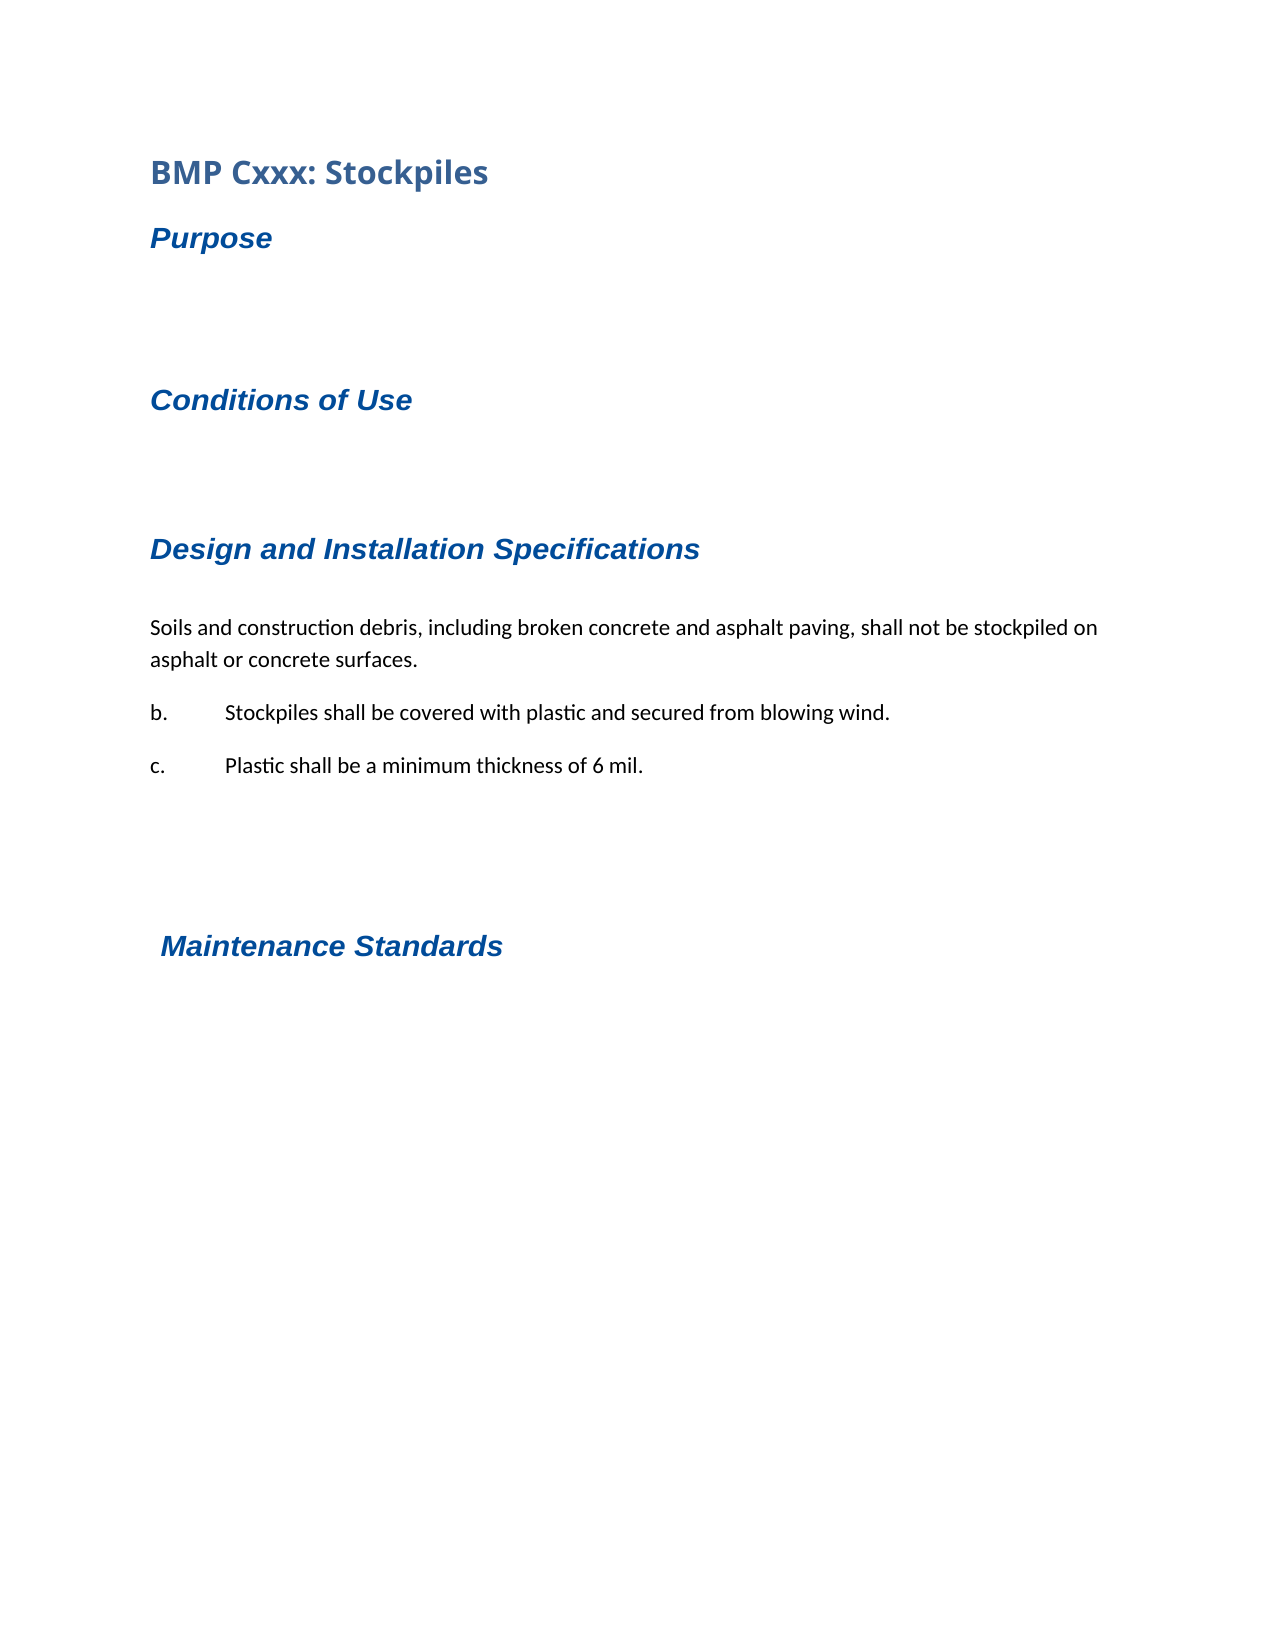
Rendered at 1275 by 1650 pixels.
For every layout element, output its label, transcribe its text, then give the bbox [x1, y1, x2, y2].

subtitle Design and Installation Specifications [150, 532, 983, 566]
text BMP Cxxx: Stockpiles [150, 150, 1125, 194]
text b. Stockpiles shall be covered with plastic and secured from blowing wind. [150, 698, 1125, 726]
subtitle Maintenance Standards [160, 929, 983, 962]
subtitle Conditions of Use [150, 383, 983, 416]
text Purpose [150, 221, 1125, 255]
text Soils and construction debris, including broken concrete and asphalt paving, shall not be stockpiled on asphalt or concrete surfaces. [150, 613, 1125, 673]
text c. Plastic shall be a minimum thickness of 6 mil. [150, 751, 1125, 779]
